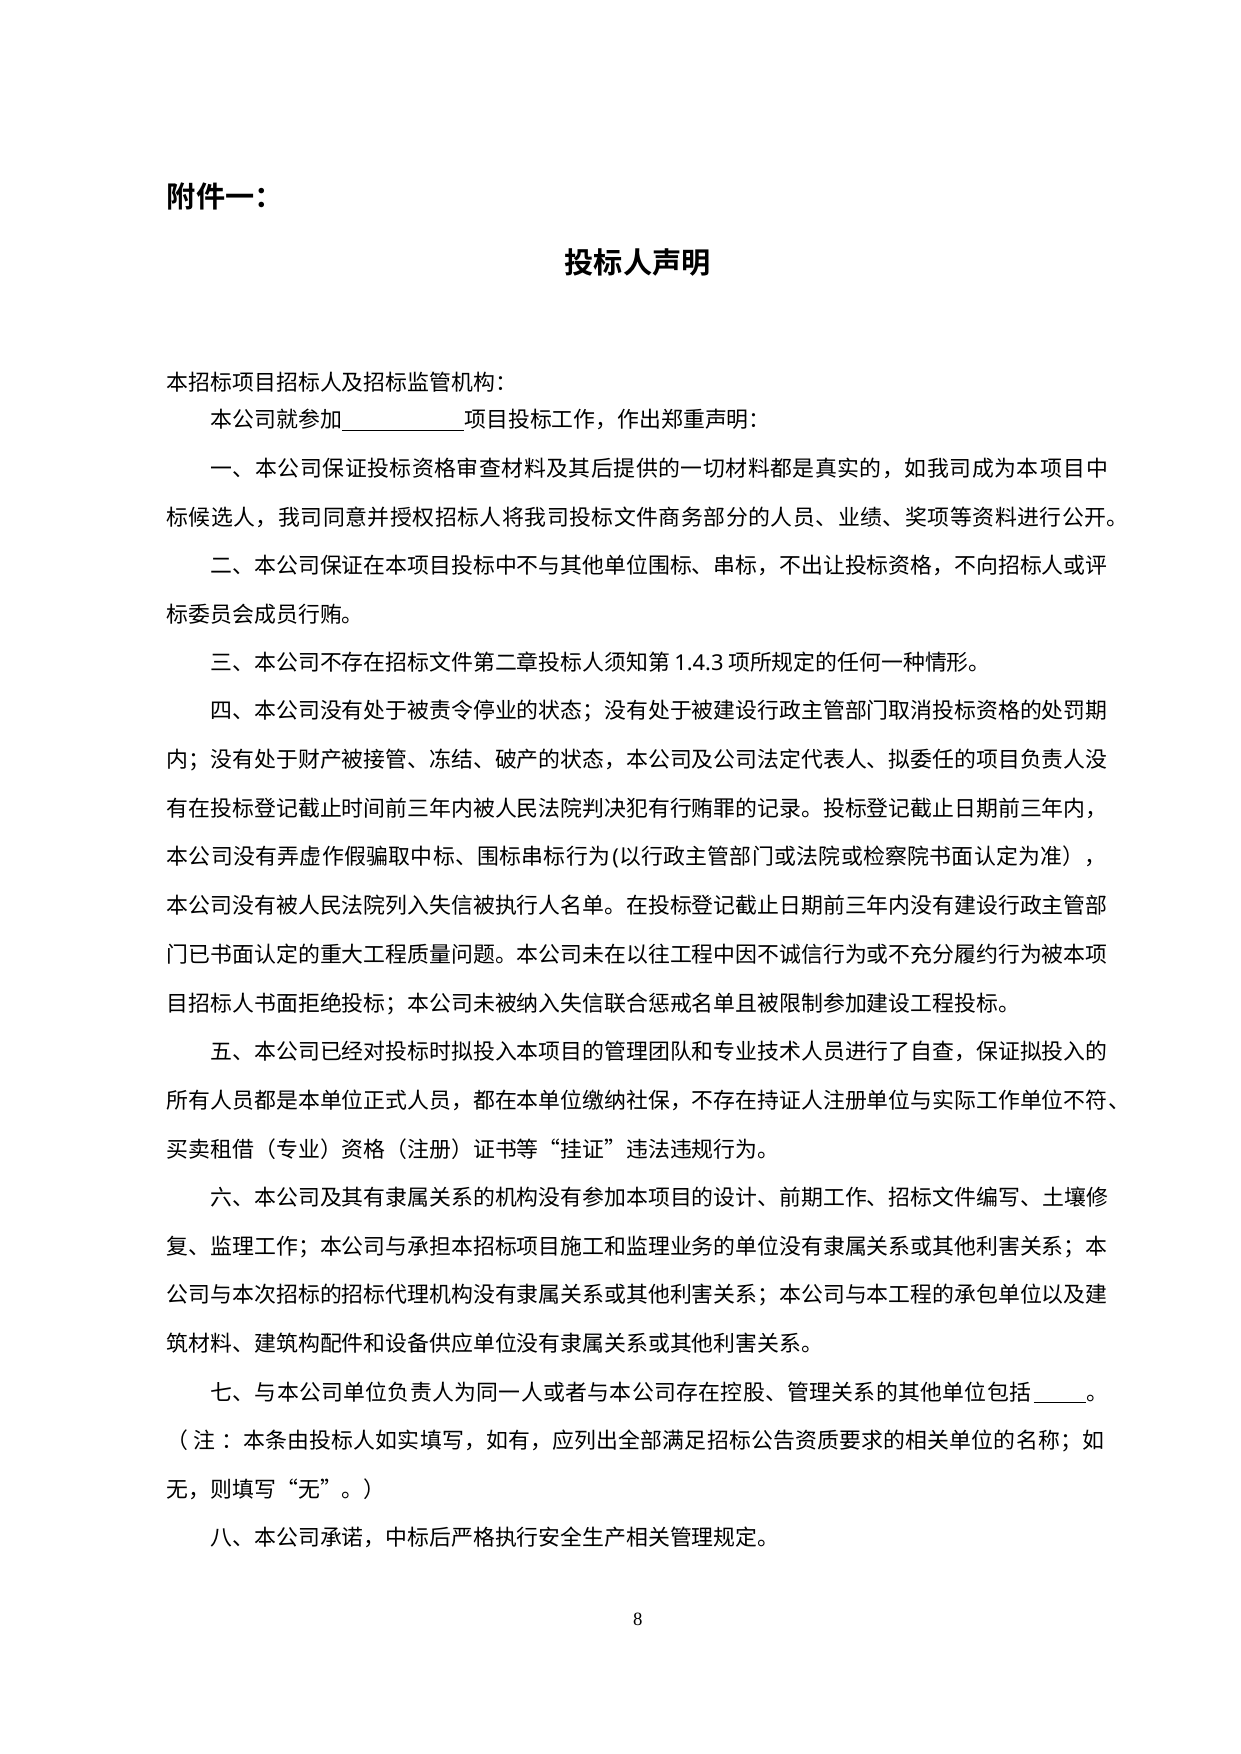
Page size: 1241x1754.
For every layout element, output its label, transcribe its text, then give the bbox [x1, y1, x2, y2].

text 四、本公司没有处于被责令停业的状态；没有处于被建设行政主管部门取消投标资格的处罚期内；没有处于财产被接管、冻结、破产的状态，本公司及公司法定代表人、拟委任的项目负责人没有在投标登记截止时间前三年内被人民法院判决犯有行贿罪的记录。投标登记截止日期前三年内，本公司没有弄虚作假骗取中标、围标串标行为(以行政主管部门或法院或检察院书面认定为准），本公司没有被人民法院列入失信被执行人名单。在投标登记截止日期前三年内没有建设行政主管部门已书面认定的重大工程质量问题。本公司未在以往工程中因不诚信行为或不充分履约行为被本项目招标人书面拒绝投标；本公司未被纳入失信联合惩戒名单且被限制参加建设工程投标。 [167, 693, 1108, 1018]
text 七、与本公司单位负责人为同一人或者与本公司存在控股、管理关系的其他单位包括 。（ 注 ：本条由投标人如实填写，如有，应列出全部满足招标公告资质要求的相关单位的名称；如无，则填写“无”。） [167, 1374, 1108, 1504]
text 投标人声明 [167, 227, 1108, 285]
text 本公司就参加 项目投标工作，作出郑重声明： [167, 402, 1108, 434]
text 附件一： [167, 162, 1108, 227]
text 三、本公司不存在招标文件第二章投标人须知第1.4.3项所规定的任何一种情形。 [167, 644, 1108, 677]
text 六、本公司及其有隶属关系的机构没有参加本项目的设计、前期工作、招标文件编写、土壤修复、监理工作；本公司与承担本招标项目施工和监理业务的单位没有隶属关系或其他利害关系；本公司与本次招标的招标代理机构没有隶属关系或其他利害关系；本公司与本工程的承包单位以及建筑材料、建筑构配件和设备供应单位没有隶属关系或其他利害关系。 [167, 1179, 1108, 1358]
text 本招标项目招标人及招标监管机构： [167, 344, 1108, 402]
text 二、本公司保证在本项目投标中不与其他单位围标、串标，不出让投标资格，不向招标人或评标委员会成员行贿。 [167, 547, 1108, 629]
text 一、本公司保证投标资格审查材料及其后提供的一切材料都是真实的，如我司成为本项目中 标候选人，我司同意并授权招标人将我司投标文件商务部分的人员、业绩、奖项等资料进行公开。 [167, 450, 1108, 532]
text 五、本公司已经对投标时拟投入本项目的管理团队和专业技术人员进行了自查，保证拟投入的所有人员都是本单位正式人员，都在本单位缴纳社保，不存在持证人注册单位与实际工作单位不符、买卖租借（专业）资格（注册）证书等“挂证”违法违规行为。 [167, 1034, 1108, 1164]
text 八、本公司承诺，中标后严格执行安全生产相关管理规定。 [167, 1520, 1108, 1552]
